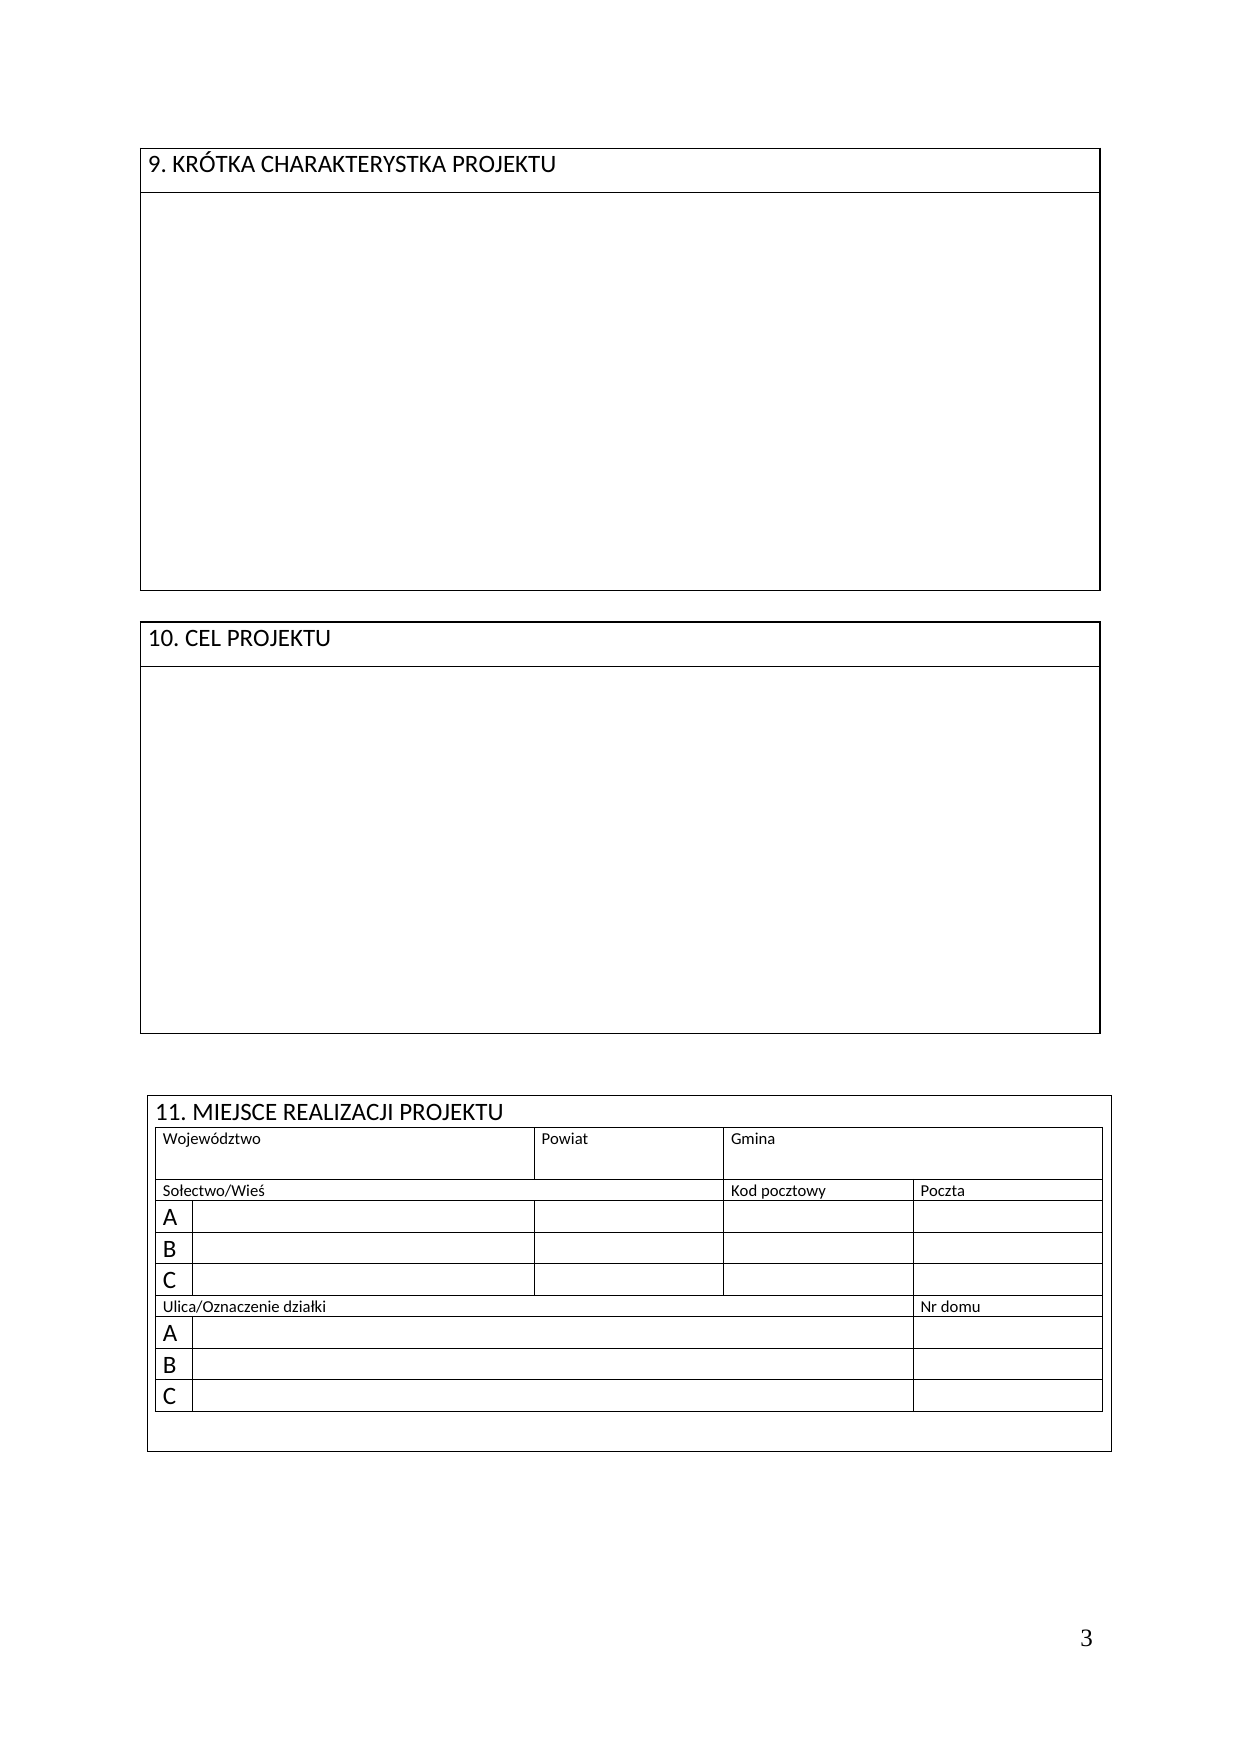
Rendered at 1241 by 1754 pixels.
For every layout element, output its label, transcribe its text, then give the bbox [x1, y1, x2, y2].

table_cell [141, 667, 1099, 1033]
table_header 10. CEL PROJEKTU [141, 623, 1099, 666]
table_header 11. MIEJSCE REALIZACJI PROJEKTU [148, 1096, 1111, 1451]
table_cell [141, 193, 1099, 590]
table_header 9. KRÓTKA CHARAKTERYSTKA PROJEKTU [141, 149, 1099, 192]
